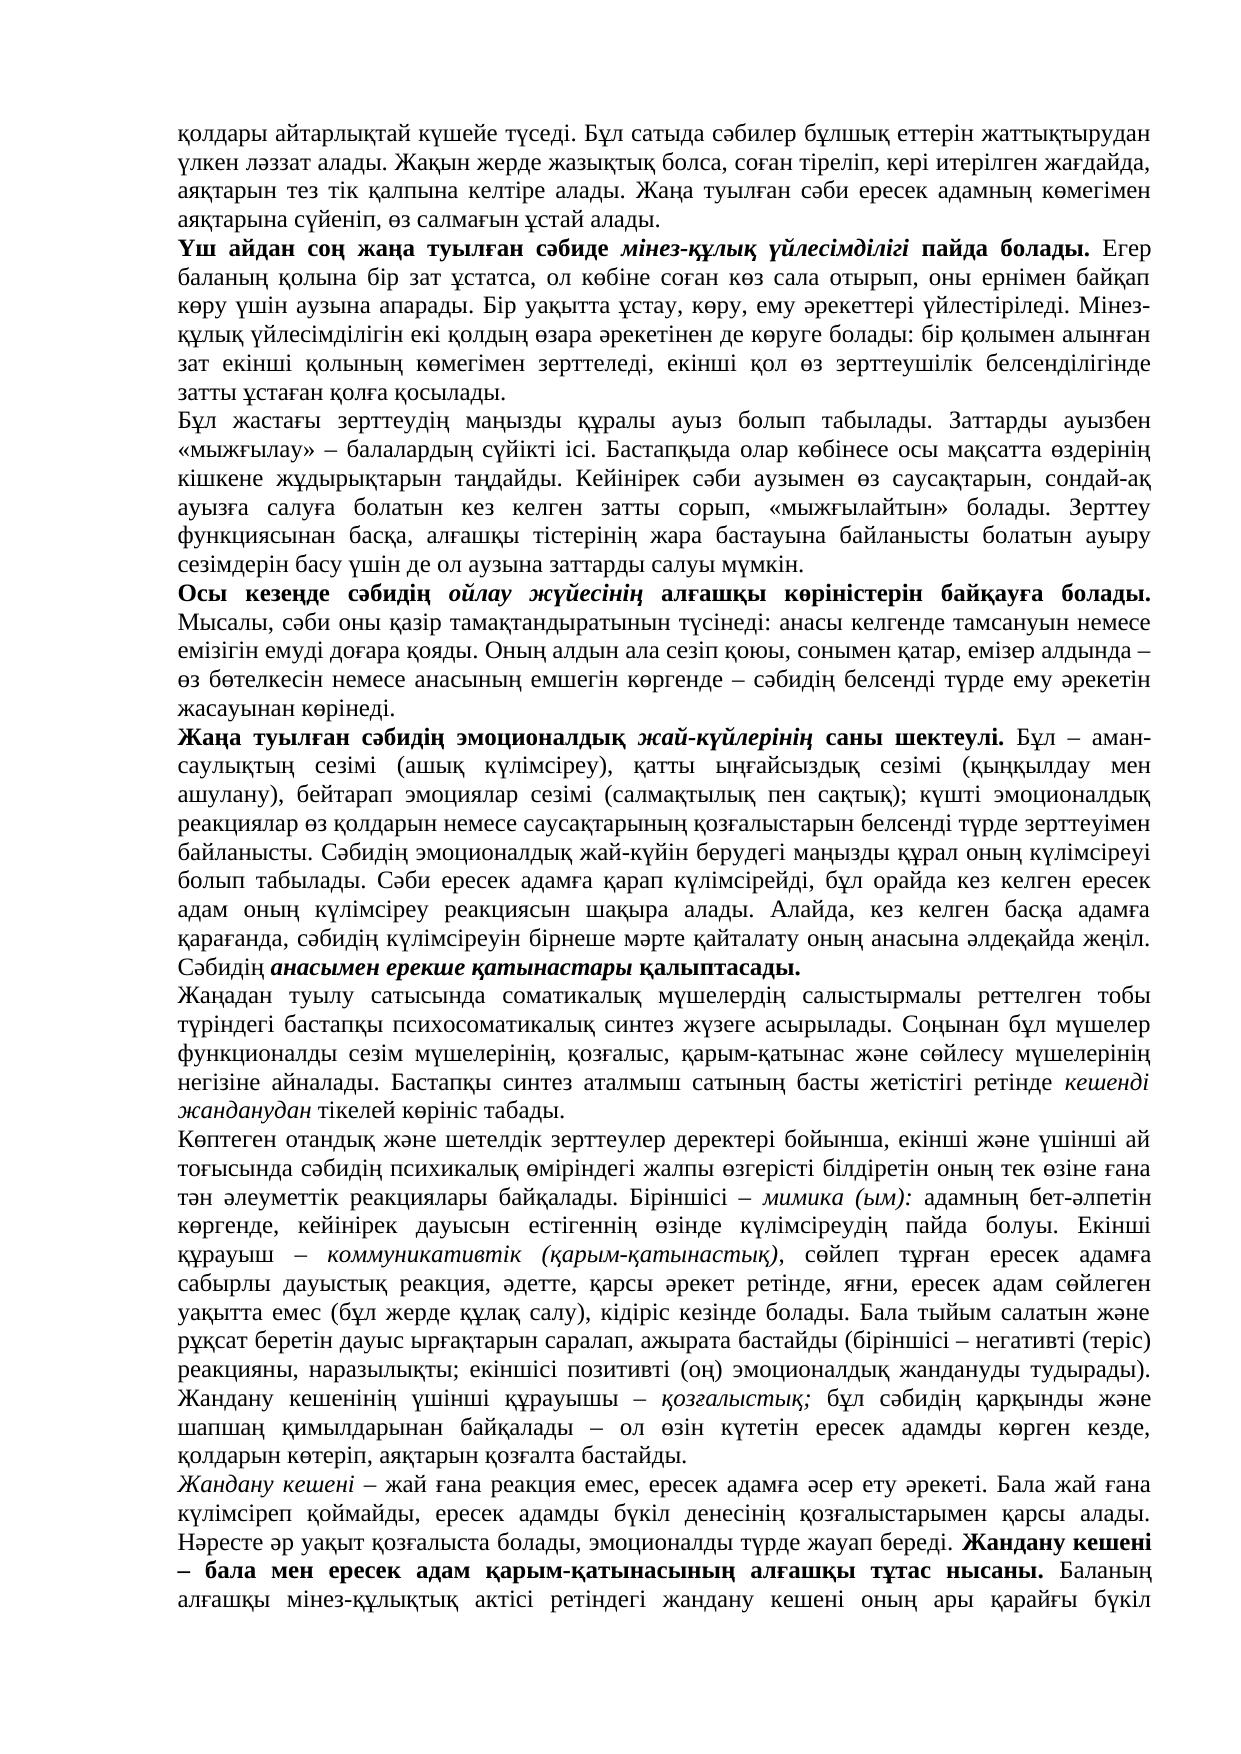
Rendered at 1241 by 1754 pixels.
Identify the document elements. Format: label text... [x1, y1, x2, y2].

text Жаңадан туылу сатысында соматикалық мүшелердің салыстырмалы реттелген тобы түріндегі бастапқы психосоматикалық синтез жүзеге асырылады. Соңынан бұл мүшелер функционалды сезім мүшелерінің, қозғалыс, қарым-қатынас және сөйлесу мүшелерінің негізіне айналады. Бастапқы синтез аталмыш сатының басты жетістігі ретінде кешенді жанданудан тікелей көрініс табады. [177, 981, 1152, 1124]
text Көптеген отандық және шетелдік зерттеулер деректері бойынша, екінші және үшінші ай тоғысында сәбидің психикалық өміріндегі жалпы өзгерісті білдіретін оның тек өзіне ғана тән әлеуметтік реакциялары байқалады. Біріншісі – мимика (ым): адамның бет-әлпетін көргенде, кейінірек дауысын естігеннің өзінде күлімсіреудің пайда болуы. Екінші құрауыш – коммуникативтік (қарым-қатынастық), сөйлеп тұрған ересек адамға сабырлы дауыстық реакция, әдетте, қарсы әрекет ретінде, яғни, ересек адам сөйлеген уақытта емес (бұл жерде құлақ салу), кідіріс кезінде болады. Бала тыйым салатын және рұқсат беретін дауыс ырғақтарын саралап, ажырата бастайды (біріншісі – негативті (теріс) реакцияны, наразылықты; екіншісі позитивті (оң) эмоционалдық жандануды тудырады). Жандану кешенінің үшінші құрауышы – қозғалыстық; бұл сәбидің қарқынды және шапшаң қимылдарынан байқалады – ол өзін күтетін ересек адамды көрген кезде, қолдарын көтеріп, аяқтарын қозғалта бастайды. [177, 1124, 1152, 1469]
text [177, 1469, 1152, 1613]
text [177, 118, 1152, 233]
text Осы кезеңде сәбидің ойлау жүйесінің алғашқы көріністерін байқауға болады. Мысалы, сәби оны қазір тамақтандыратынын түсінеді: анасы келгенде тамсануын немесе емізігін емуді доғара қояды. Оның алдын ала сезіп қоюы, сонымен қатар, емізер алдында – өз бөтелкесін немесе анасының емшегін көргенде – сәбидің белсенді түрде ему әрекетін жасауынан көрінеді. [177, 578, 1152, 722]
text Үш айдан соң жаңа туылған сәбиде мінез-құлық үйлесімділігі пайда болады. Егер баланың қолына бір зат ұстатса, ол көбіне соған көз сала отырып, оны ернімен байқап көру үшін аузына апарады. Бір уақытта ұстау, көру, ему әрекеттері үйлестіріледі. Мінез-құлық үйлесімділігін екі қолдың өзара әрекетінен де көруге болады: бір қолымен алынған зат екінші қолының көмегімен зерттеледі, екінші қол өз зерттеушілік белсенділігінде затты ұстаған қолға қосылады. [177, 233, 1152, 406]
text Бұл жастағы зерттеудің маңызды құралы ауыз болып табылады. Заттарды ауызбен «мыжғылау» – балалардың сүйікті ісі. Бастапқыда олар көбінесе осы мақсатта өздерінің кішкене жұдырықтарын таңдайды. Кейінірек сәби аузымен өз саусақтарын, сондай-ақ ауызға салуға болатын кез келген затты сорып, «мыжғылайтын» болады. Зерттеу функциясынан басқа, алғашқы тістерінің жара бастауына байланысты болатын ауыру сезімдерін басу үшін де ол аузына заттарды салуы мүмкін. [177, 406, 1152, 578]
text Жаңа туылған сәбидің эмоционалдық жай-күйлерінің саны шектеулі. Бұл – аман-саулықтың сезімі (ашық күлімсіреу), қатты ыңғайсыздық сезімі (қыңқылдау мен ашулану), бейтарап эмоциялар сезімі (салмақтылық пен сақтық); күшті эмоционалдық реакциялар өз қолдарын немесе саусақтарының қозғалыстарын белсенді түрде зерттеуімен байланысты. Сәбидің эмоционалдық жай-күйін берудегі маңызды құрал оның күлімсіреуі болып табылады. Сәби ересек адамға қарап күлімсірейді, бұл орайда кез келген ересек адам оның күлімсіреу реакциясын шақыра алады. Алайда, кез келген басқа адамға қарағанда, сәбидің күлімсіреуін бірнеше мәрте қайталату оның анасына әлдеқайда жеңіл. Сәбидің анасымен ерекше қатынастары қалыптасады. [177, 722, 1152, 981]
